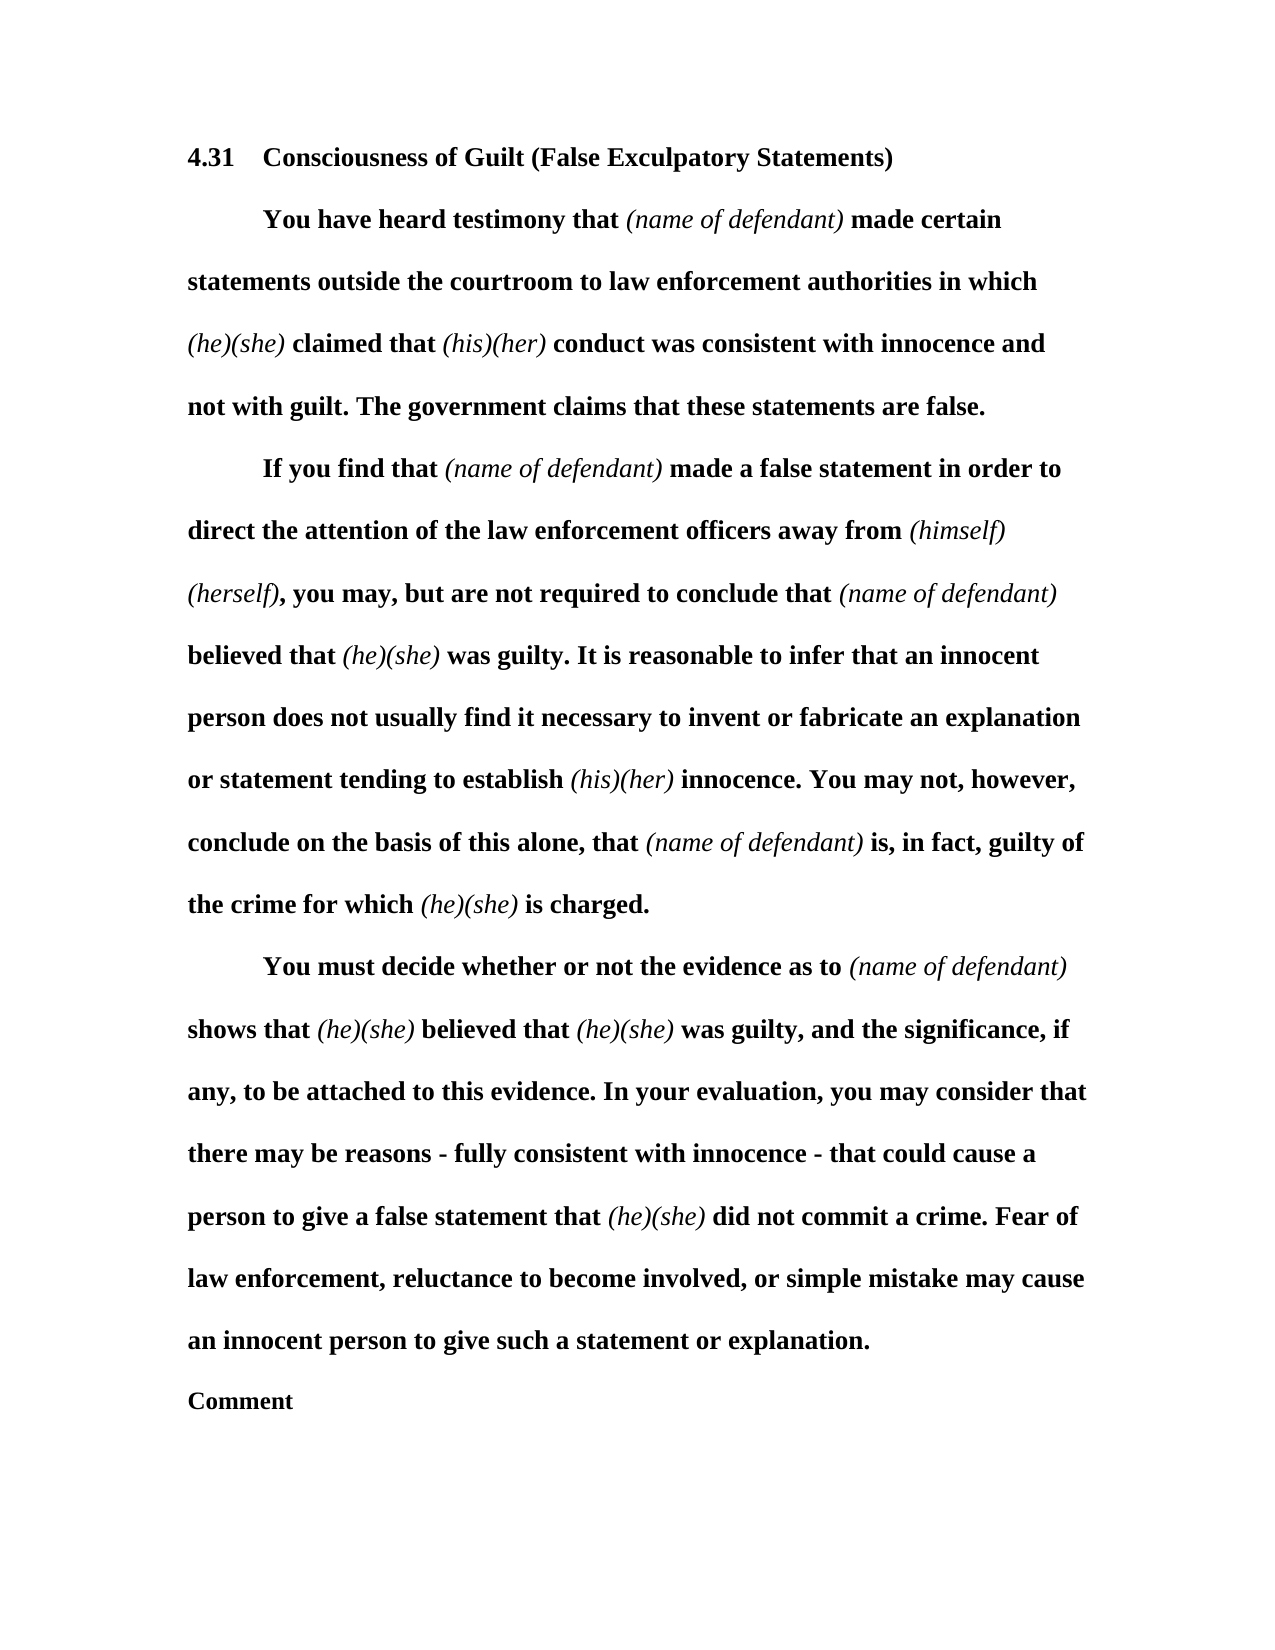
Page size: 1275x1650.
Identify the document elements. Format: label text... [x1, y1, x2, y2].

text You have heard testimony that (name of defendant) made certain statements outside the courtroom to law enforcement authorities in which (he)(she) claimed that (his)(her) conduct was consistent with innocence and not with guilt. The government claims that these statements are false. [187, 203, 1087, 421]
text You must decide whether or not the evidence as to (name of defendant) shows that (he)(she) believed that (he)(she) was guilty, and the significance, if any, to be attached to this evidence. In your evaluation, you may consider that there may be reasons - fully consistent with innocence - that could cause a person to give a false statement that (he)(she) did not commit a crime. Fear of law enforcement, reluctance to become involved, or simple mistake may cause an innocent person to give such a statement or explanation. [187, 950, 1087, 1355]
text If you find that (name of defendant) made a false statement in order to direct the attention of the law enforcement officers away from (himself)(herself), you may, but are not required to conclude that (name of defendant) believed that (he)(she) was guilty. It is reasonable to infer that an innocent person does not usually find it necessary to invent or fabricate an explanation or statement tending to establish (his)(her) innocence. You may not, however, conclude on the basis of this alone, that (name of defendant) is, in fact, guilty of the crime for which (he)(she) is charged. [187, 452, 1087, 919]
text 4.31 Consciousness of Guilt (False Exculpatory Statements) [187, 141, 1087, 172]
text Comment [187, 1386, 1087, 1415]
